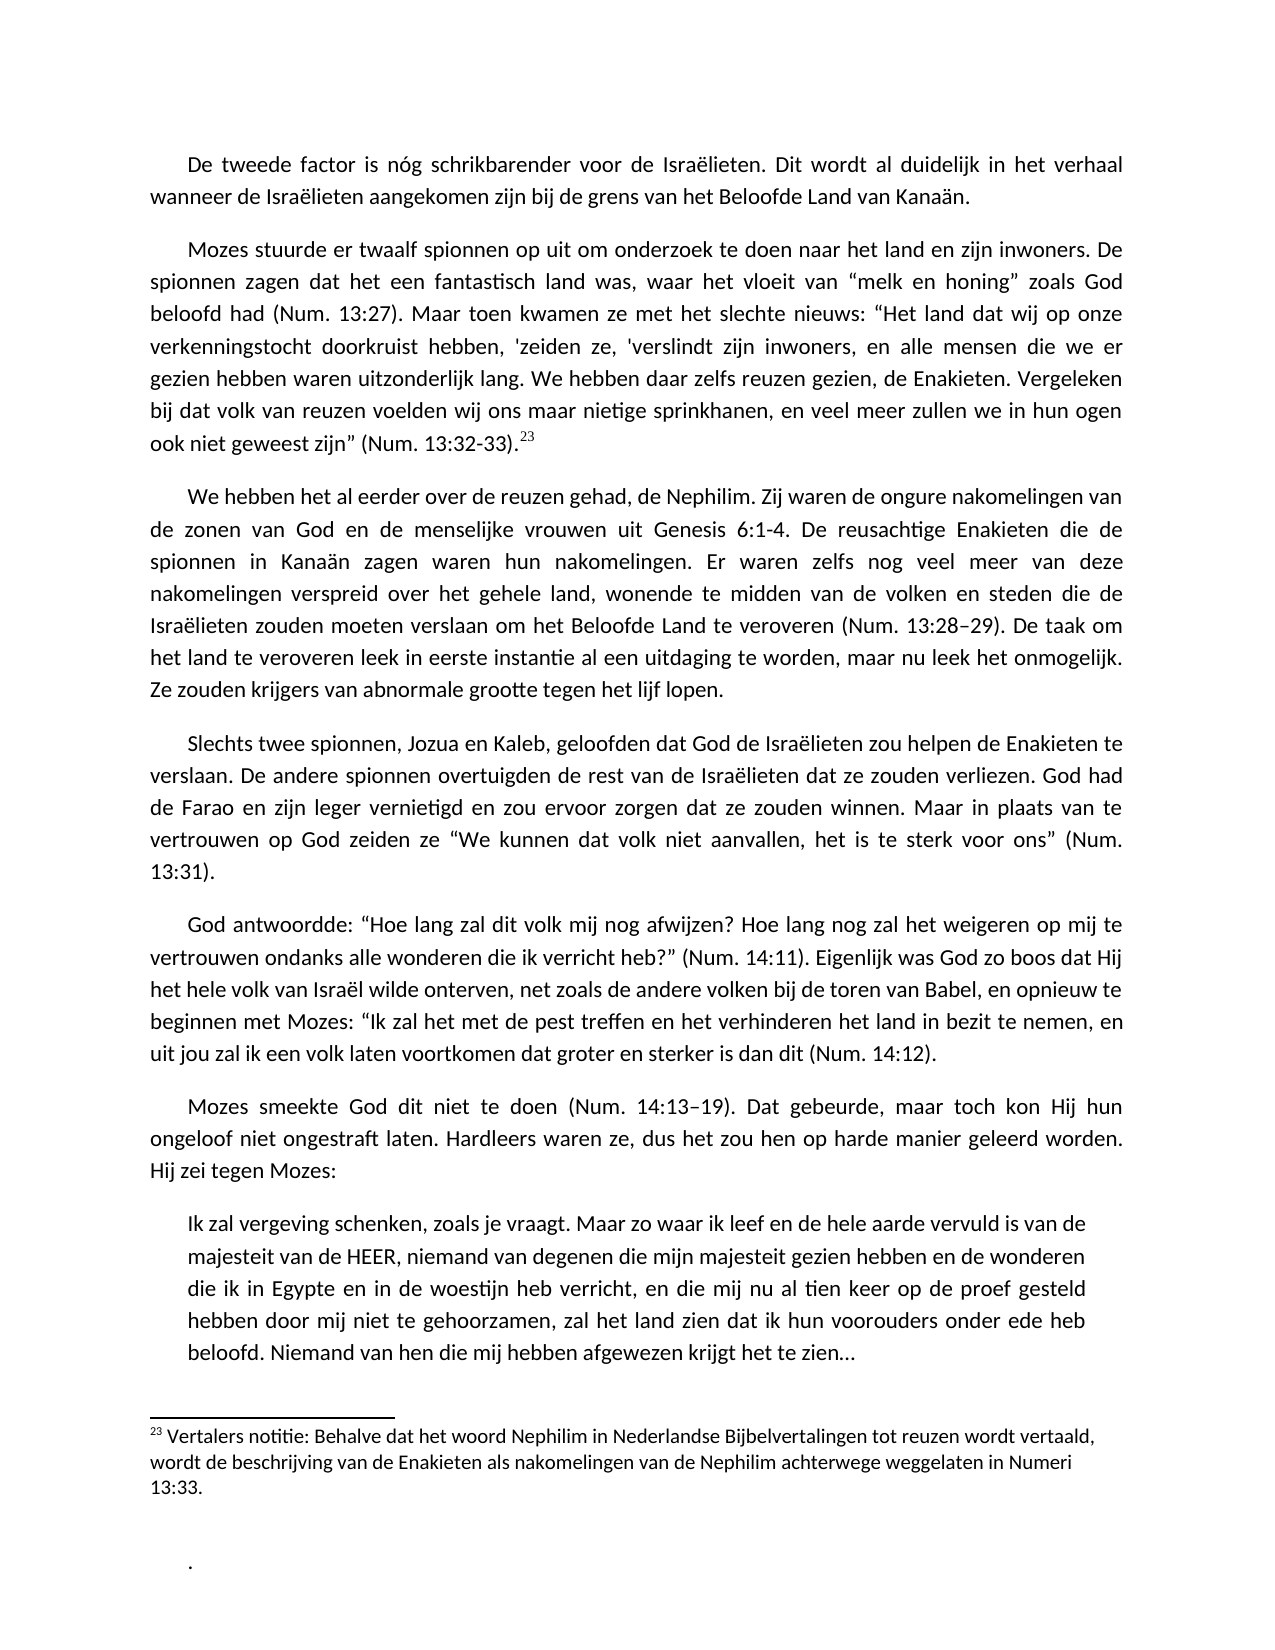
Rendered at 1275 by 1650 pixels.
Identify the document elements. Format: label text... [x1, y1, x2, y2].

text God antwoordde: “Hoe lang zal dit volk mij nog afwijzen? Hoe lang nog zal het weigeren op mij te vertrouwen ondanks alle wonderen die ik verricht heb?” (Num. 14:11). Eigenlijk was God zo boos dat Hij het hele volk van Israël wilde onterven, net zoals de andere volken bij de toren van Babel, en opnieuw te beginnen met Mozes: “Ik zal het met de pest treffen en het verhinderen het land in bezit te nemen, en uit jou zal ik een volk laten voortkomen dat groter en sterker is dan dit (Num. 14:12). [150, 910, 1125, 1067]
text We hebben het al eerder over de reuzen gehad, de Nephilim. Zij waren de ongure nakomelingen van de zonen van God en de menselijke vrouwen uit Genesis 6:1-4. De reusachtige Enakieten die de spionnen in Kanaän zagen waren hun nakomelingen. Er waren zelfs nog veel meer van deze nakomelingen verspreid over het gehele land, wonende te midden van de volken en steden die de Israëlieten zouden moeten verslaan om het Beloofde Land te veroveren (Num. 13:28–29). De taak om het land te veroveren leek in eerste instantie al een uitdaging te worden, maar nu leek het onmogelijk. Ze zouden krijgers van abnormale grootte tegen het lijf lopen. [150, 482, 1125, 704]
text Mozes smeekte God dit niet te doen (Num. 14:13–19). Dat gebeurde, maar toch kon Hij hun ongeloof niet ongestraft laten. Hardleers waren ze, dus het zou hen op harde manier geleerd worden. Hij zei tegen Mozes: [150, 1092, 1125, 1184]
text Slechts twee spionnen, Jozua en Kaleb, geloofden dat God de Israëlieten zou helpen de Enakieten te verslaan. De andere spionnen overtuigden de rest van de Israëlieten dat ze zouden verliezen. God had de Farao en zijn leger vernietigd en zou ervoor zorgen dat ze zouden winnen. Maar in plaats van te vertrouwen op God zeiden ze “We kunnen dat volk niet aanvallen, het is te sterk voor ons” (Num. 13:31). [150, 729, 1125, 885]
text Mozes stuurde er twaalf spionnen op uit om onderzoek te doen naar het land en zijn inwoners. De spionnen zagen dat het een fantastisch land was, waar het vloeit van “melk en honing” zoals God beloofd had (Num. 13:27). Maar toen kwamen ze met het slechte nieuws: “Het land dat wij op onze verkenningstocht doorkruist hebben, 'zeiden ze, 'verslindt zijn inwoners, en alle mensen die we er gezien hebben waren uitzonderlijk lang. We hebben daar zelfs reuzen gezien, de Enakieten. Vergeleken bij dat volk van reuzen voelden wij ons maar nietige sprinkhanen, en veel meer zullen we in hun ogen ook niet geweest zijn” (Num. 13:32-33). [150, 235, 1125, 457]
text Ik zal vergeving schenken, zoals je vraagt. Maar zo waar ik leef en de hele aarde vervuld is van de majesteit van de HEER, niemand van degenen die mijn majesteit gezien hebben en de wonderen die ik in Egypte en in de woestijn heb verricht, en die mij nu al tien keer op de proef gesteld hebben door mij niet te gehoorzamen, zal het land zien dat ik hun voorouders onder ede heb beloofd. Niemand van hen die mij hebben afgewezen krijgt het te zien… [187, 1209, 1088, 1366]
text De tweede factor is nóg schrikbarender voor de Israëlieten. Dit wordt al duidelijk in het verhaal wanneer de Israëlieten aangekomen zijn bij de grens van het Beloofde Land van Kanaän. [150, 150, 1125, 210]
